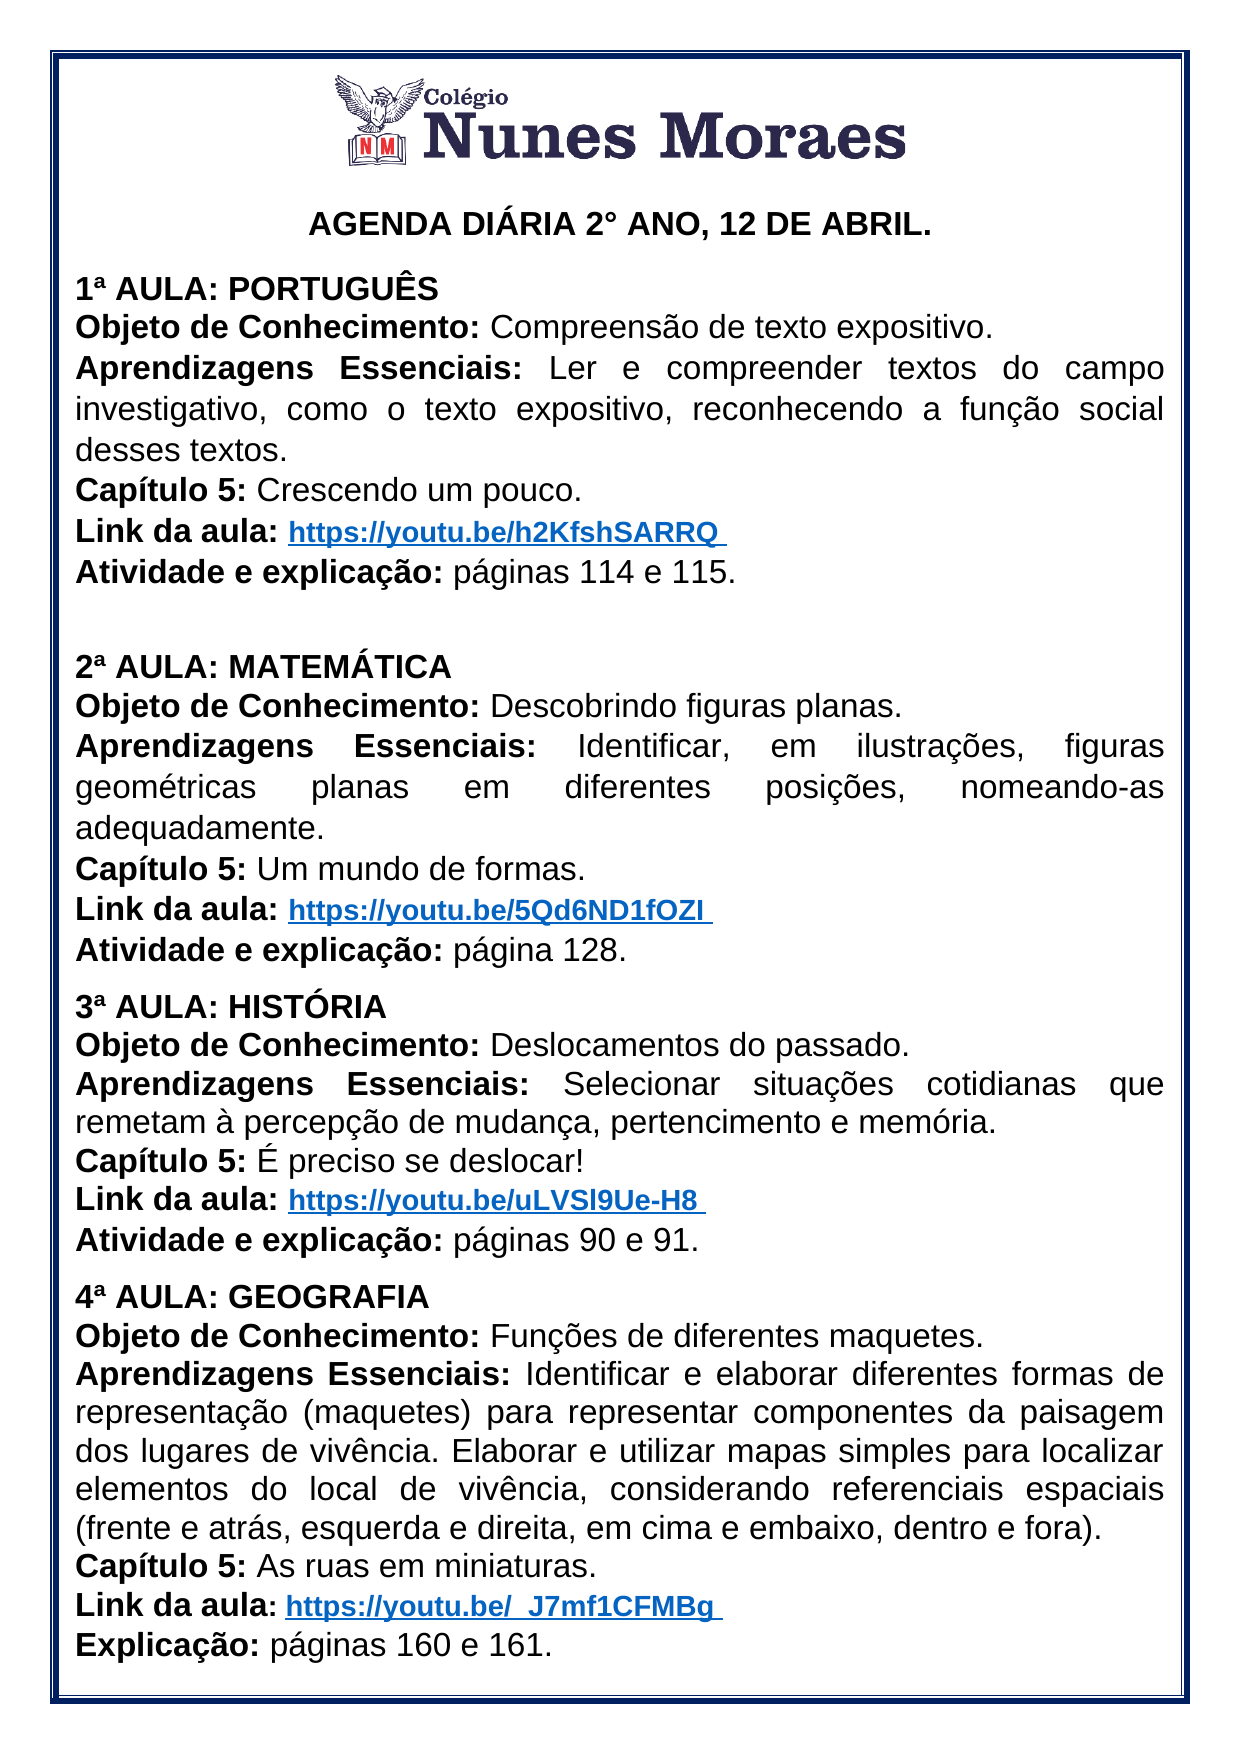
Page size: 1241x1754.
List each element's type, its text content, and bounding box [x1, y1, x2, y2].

text Atividade e explicação: páginas 114 e 115. [75, 552, 1165, 590]
text Aprendizagens Essenciais: Identificar, em ilustrações, figuras geométricas planas em diferentes posições, nomeando-as adequadamente. [75, 726, 1165, 846]
text Objeto de Conhecimento: Descobrindo figuras planas. [75, 686, 1165, 724]
text Atividade e explicação: página 128. [75, 930, 1165, 968]
text Link da aula: https://youtu.be/_J7mf1CFMBg [75, 1585, 1165, 1623]
text Capítulo 5: Crescendo um pouco. [75, 470, 1165, 509]
text Aprendizagens Essenciais: Selecionar situações cotidianas que remetam à percepção de mudança, pertencimento e memória. [75, 1064, 1165, 1141]
text Capítulo 5: É preciso se deslocar! [75, 1141, 1165, 1179]
text Link da aula: https://youtu.be/uLVSl9Ue-H8 [75, 1179, 1165, 1218]
text Objeto de Conhecimento: Compreensão de texto expositivo. [75, 307, 1165, 346]
text Capítulo 5: As ruas em miniaturas. [75, 1546, 1165, 1585]
text Aprendizagens Essenciais: Ler e compreender textos do campo investigativo, como o texto expositivo, reconhecendo a função social desses textos. [75, 348, 1165, 468]
text AGENDA DIÁRIA 2° ANO, 12 DE ABRIL. [75, 204, 1165, 243]
text Link da aula: https://youtu.be/5Qd6ND1fOZI [75, 889, 1165, 928]
text Capítulo 5: Um mundo de formas. [75, 848, 1165, 887]
text 1ª AULA: PORTUGUÊS [75, 269, 1165, 307]
text 3ª AULA: HISTÓRIA [75, 987, 1165, 1025]
text Objeto de Conhecimento: Funções de diferentes maquetes. [75, 1316, 1165, 1354]
text 4ª AULA: GEOGRAFIA [75, 1277, 1165, 1316]
text Explicação: páginas 160 e 161. [75, 1626, 1165, 1664]
text Atividade e explicação: páginas 90 e 91. [75, 1220, 1165, 1258]
text 2ª AULA: MATEMÁTICA [75, 647, 1165, 686]
text Aprendizagens Essenciais: Identificar e elaborar diferentes formas de representação (maquetes) para representar componentes da paisagem dos lugares de vivência. Elaborar e utilizar mapas simples para localizar elementos do local de vivência, considerando referenciais espaciais (frente e atrás, esquerda e direita, em cima e embaixo, dentro e fora). [75, 1354, 1165, 1546]
text Objeto de Conhecimento: Deslocamentos do passado. [75, 1025, 1165, 1064]
text Link da aula: https://youtu.be/h2KfshSARRQ [75, 511, 1165, 549]
picture [335, 75, 906, 166]
